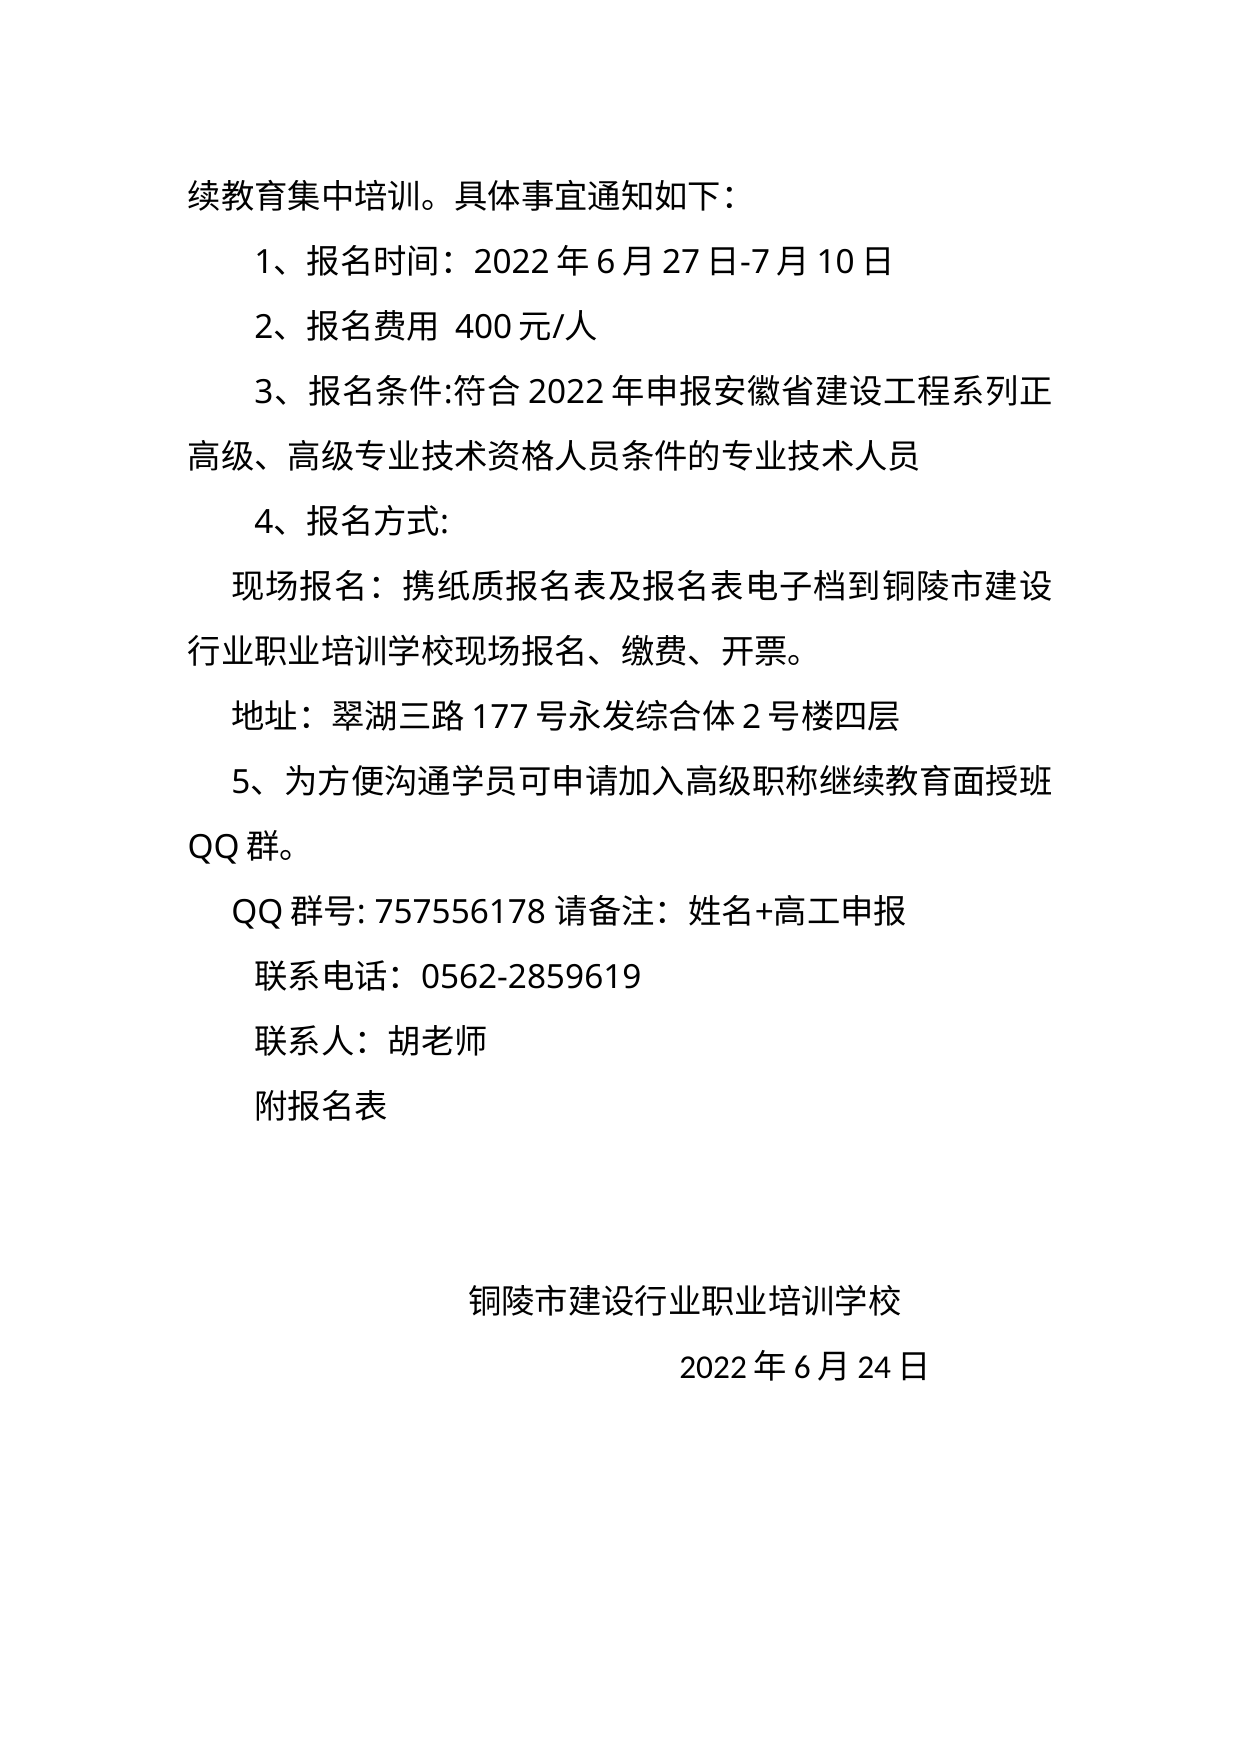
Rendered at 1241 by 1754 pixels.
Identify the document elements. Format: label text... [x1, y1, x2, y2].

list 2022年6月24日 [329, 1332, 1053, 1397]
list 联系人：胡老师 [254, 1007, 1053, 1072]
list QQ群号: 757556178 请备注：姓名+高工申报 [187, 877, 1053, 942]
list 1、报名时间：2022年6月27日-7月10日 [187, 227, 1053, 292]
list 附报名表 [254, 1072, 1053, 1137]
list 5、为方便沟通学员可申请加入高级职称继续教育面授班QQ群。 [187, 747, 1053, 877]
list 铜陵市建设行业职业培训学校 [329, 1267, 1053, 1332]
list 3、报名条件:符合2022年申报安徽省建设工程系列正高级、高级专业技术资格人员条件的专业技术人员 [187, 357, 1053, 487]
list 2、报名费用 400元/人 [187, 292, 1053, 357]
list 现场报名：携纸质报名表及报名表电子档到铜陵市建设行业职业培训学校现场报名、缴费、开票。 [187, 552, 1053, 682]
list 4、报名方式: [254, 487, 1053, 552]
list 地址：翠湖三路177号永发综合体2号楼四层 [187, 682, 1053, 747]
list 联系电话：0562-2859619 [254, 942, 1053, 1007]
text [187, 162, 1053, 227]
